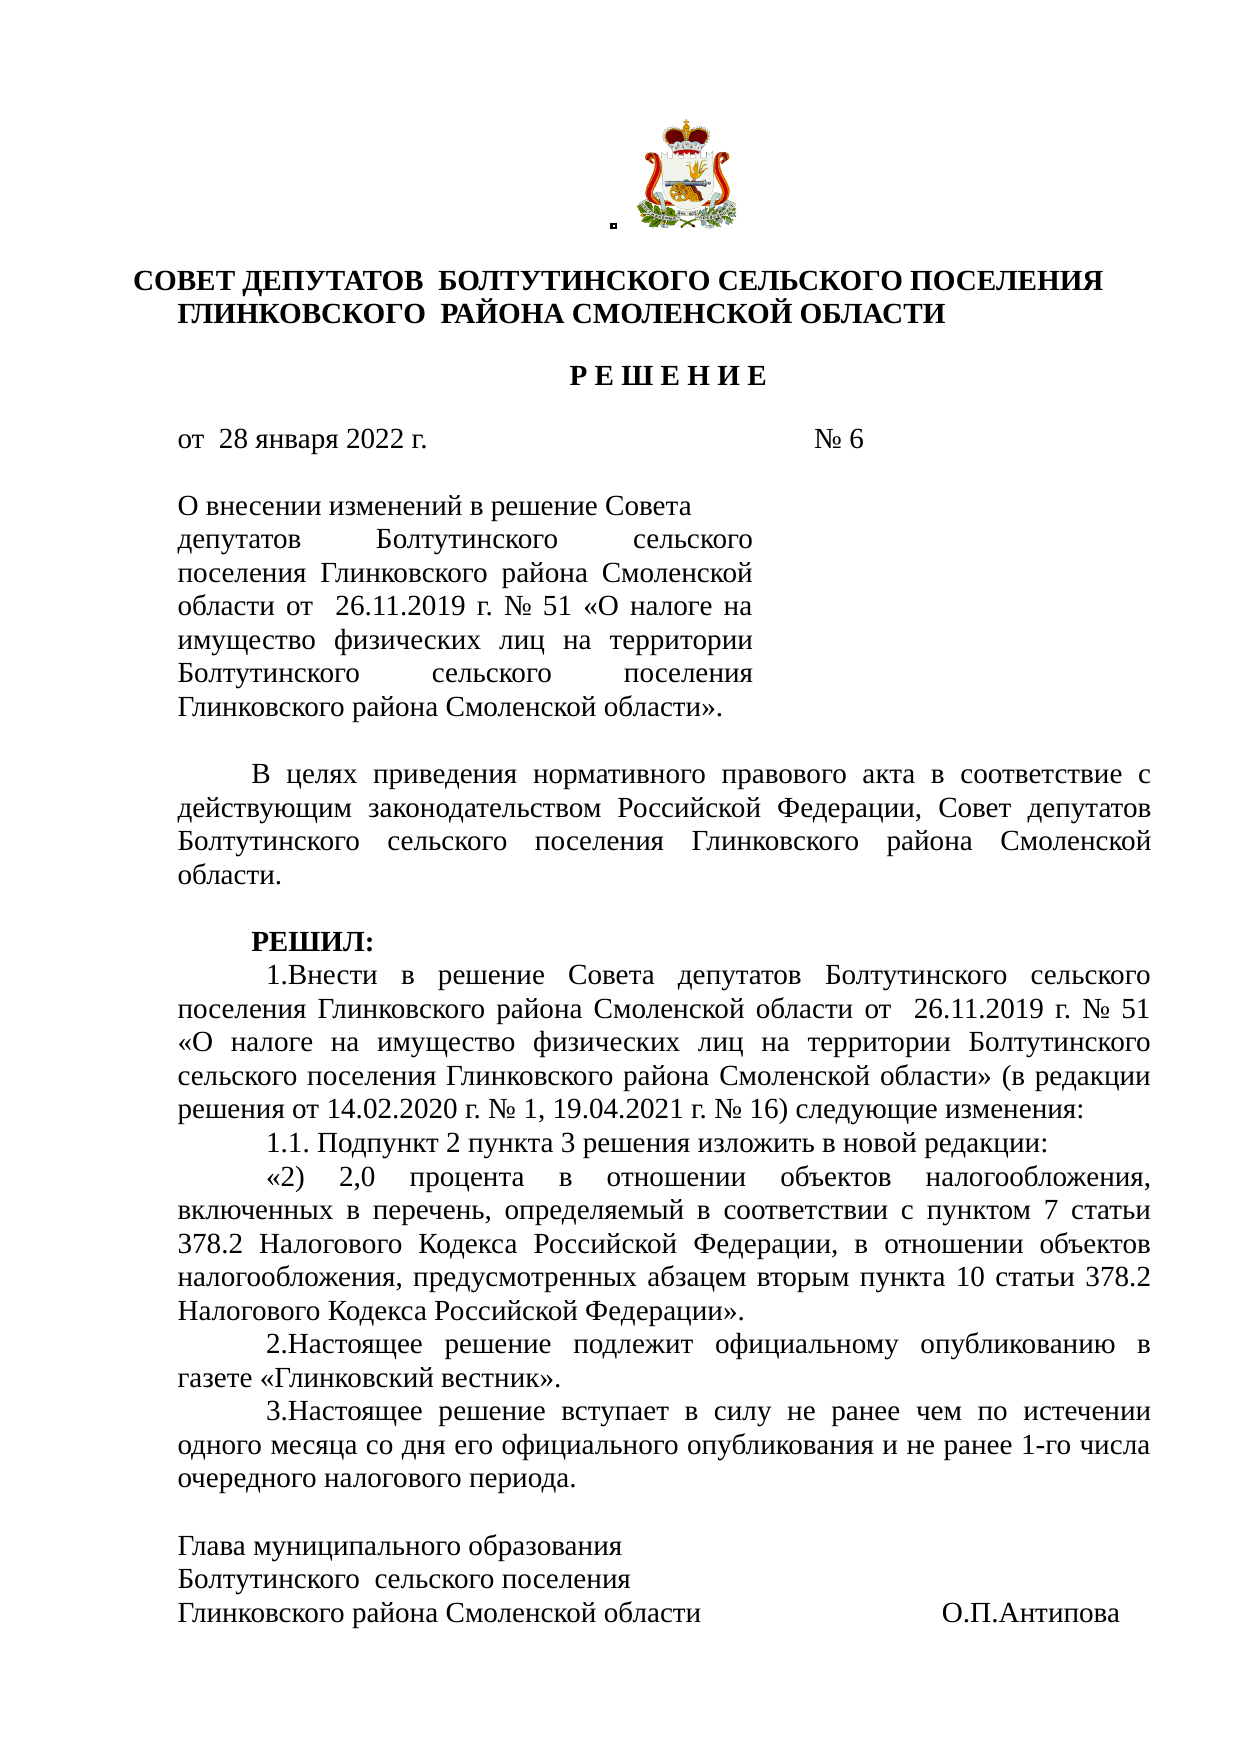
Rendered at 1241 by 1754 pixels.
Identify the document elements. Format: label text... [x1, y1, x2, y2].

text Глава муниципального образования [177, 1528, 1152, 1561]
text СОВЕТ ДЕПУТАТОВ БОЛТУТИНСКОГО СЕЛЬСКОГО ПОСЕЛЕНИЯ ГЛИНКОВСКОГО РАЙОНА СМОЛЕНСКОЙ ОБЛАСТИ [133, 263, 1152, 330]
text В целях приведения нормативного правового акта в соответствие с действующим законодательством Российской Федерации, Совет депутатов Болтутинского сельского поселения Глинковского района Смоленской области. [177, 756, 1152, 890]
text Р Е Ш Е Н И Е [177, 358, 1152, 392]
title 1.Внести в решение Совета депутатов Болтутинского сельского поселения Глинковского района Смоленской области от 26.11.2019 г. № 51 «О налоге на имущество физических лиц на территории Болтутинского сельского поселения Глинковского района Смоленской области» (в редакции решения от 14.02.2020 г. № 1, 19.04.2021 г. № 16) следующие изменения: [177, 957, 1152, 1125]
text РЕШИЛ: [177, 924, 1152, 957]
title 1.1. Подпункт 2 пункта 3 решения изложить в новой редакции: [177, 1125, 1152, 1159]
text от 28 января 2022 г. № 6 [177, 421, 1152, 454]
text Болтутинского сельского поселения [177, 1561, 1152, 1595]
title 3.Настоящее решение вступает в силу не ранее чем по истечении одного месяца со дня его официального опубликования и не ранее 1-го числа очередного налогового периода. [177, 1393, 1152, 1494]
title О внесении изменений в решение Совета [177, 488, 753, 521]
title депутатов Болтутинского сельского поселения Глинковского района Смоленской области от 26.11.2019 г. № 51 «О налоге на имущество физических лиц на территории Болтутинского сельского поселения Глинковского района Смоленской области». [177, 521, 753, 723]
picture [635, 118, 738, 229]
text Глинковского района Смоленской области О.П.Антипова [177, 1595, 1152, 1628]
title 2.Настоящее решение подлежит официальному опубликованию в газете «Глинковский вестник». [177, 1326, 1152, 1393]
title «2) 2,0 процента в отношении объектов налогообложения, включенных в перечень, определяемый в соответствии с пунктом 7 статьи 378.2 Налогового Кодекса Российской Федерации, в отношении объектов налогообложения, предусмотренных абзацем вторым пункта 10 статьи 378.2 Налогового Кодекса Российской Федерации». [177, 1159, 1152, 1326]
